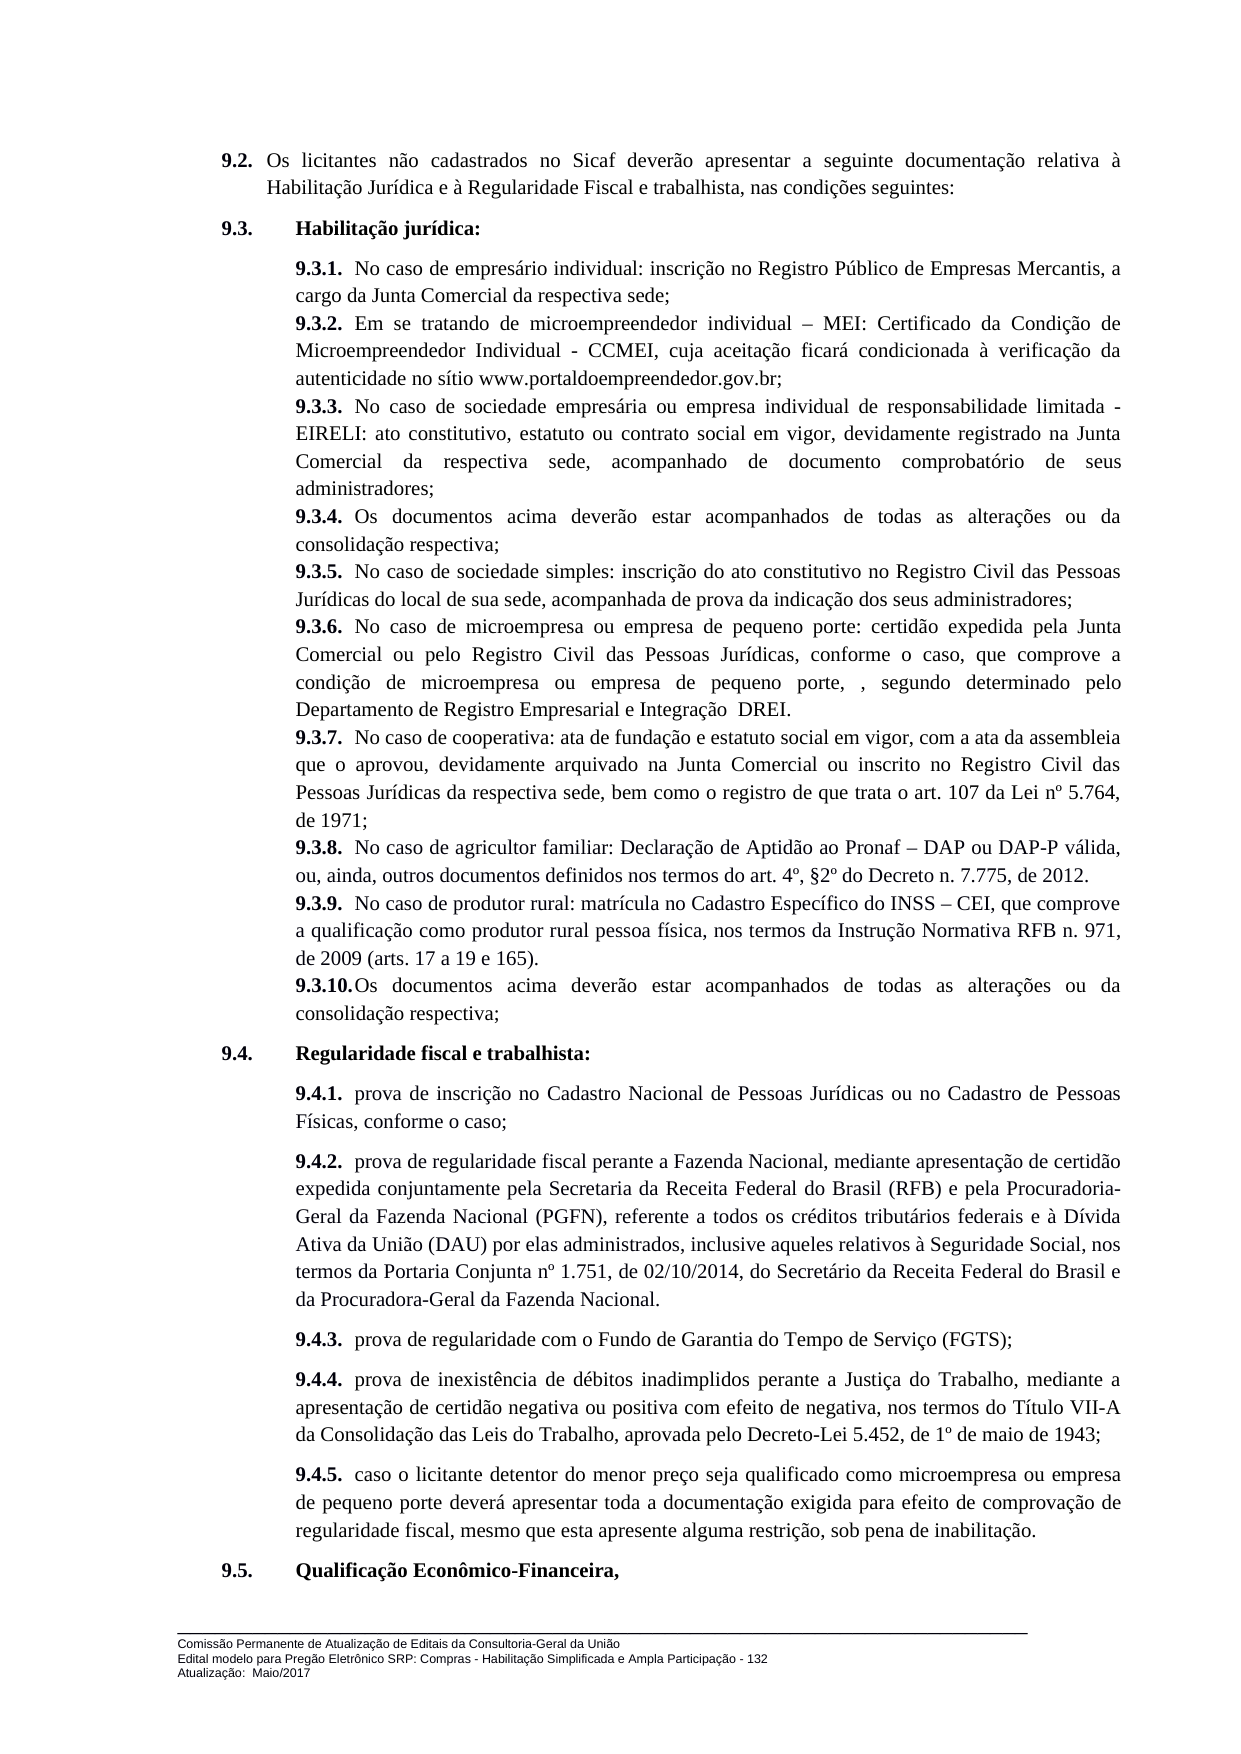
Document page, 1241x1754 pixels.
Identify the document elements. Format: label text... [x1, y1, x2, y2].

list prova de inscrição no Cadastro Nacional de Pessoas Jurídicas ou no Cadastro de Pessoas Físicas, conforme o caso; [295, 1081, 1122, 1133]
list Qualificação Econômico-Financeira, [221, 1558, 1122, 1582]
list Os documentos acima deverão estar acompanhados de todas as alterações ou da consolidação respectiva; [295, 504, 1122, 556]
list No caso de cooperativa: ata de fundação e estatuto social em vigor, com a ata da assembleia que o aprovou, devidamente arquivado na Junta Comercial ou inscrito no Registro Civil das Pessoas Jurídicas da respectiva sede, bem como o registro de que trata o art. 107 da Lei nº 5.764, de 1971; [295, 725, 1122, 832]
list Em se tratando de microempreendedor individual – MEI: Certificado da Condição de Microempreendedor Individual - CCMEI, cuja aceitação ficará condicionada à verificação da autenticidade no sítio www.portaldoempreendedor.gov.br; [295, 311, 1122, 390]
list Os licitantes não cadastrados no Sicaf deverão apresentar a seguinte documentação relativa à Habilitação Jurídica e à Regularidade Fiscal e trabalhista, nas condições seguintes: [221, 148, 1122, 199]
list No caso de produtor rural: matrícula no Cadastro Específico do INSS – CEI, que comprove a qualificação como produtor rural pessoa física, nos termos da Instrução Normativa RFB n. 971, de 2009 (arts. 17 a 19 e 165). [295, 890, 1122, 970]
list No caso de sociedade empresária ou empresa individual de responsabilidade limitada - EIRELI: ato constitutivo, estatuto ou contrato social em vigor, devidamente registrado na Junta Comercial da respectiva sede, acompanhado de documento comprobatório de seus administradores; [295, 393, 1122, 500]
list prova de inexistência de débitos inadimplidos perante a Justiça do Trabalho, mediante a apresentação de certidão negativa ou positiva com efeito de negativa, nos termos do Título VII-A da Consolidação das Leis do Trabalho, aprovada pelo Decreto-Lei 5.452, de 1º de maio de 1943; [295, 1367, 1122, 1446]
list caso o licitante detentor do menor preço seja qualificado como microempresa ou empresa de pequeno porte deverá apresentar toda a documentação exigida para efeito de comprovação de regularidade fiscal, mesmo que esta apresente alguma restrição, sob pena de inabilitação. [295, 1462, 1122, 1542]
list Regularidade fiscal e trabalhista: [221, 1041, 1122, 1065]
list No caso de sociedade simples: inscrição do ato constitutivo no Registro Civil das Pessoas Jurídicas do local de sua sede, acompanhada de prova da indicação dos seus administradores; [295, 559, 1122, 611]
list Os documentos acima deverão estar acompanhados de todas as alterações ou da consolidação respectiva; [295, 973, 1122, 1025]
list No caso de microempresa ou empresa de pequeno porte: certidão expedida pela Junta Comercial ou pelo Registro Civil das Pessoas Jurídicas, conforme o caso, que comprove a condição de microempresa ou empresa de pequeno porte, , segundo determinado pelo Departamento de Registro Empresarial e Integração DREI. [295, 614, 1122, 721]
list prova de regularidade fiscal perante a Fazenda Nacional, mediante apresentação de certidão expedida conjuntamente pela Secretaria da Receita Federal do Brasil (RFB) e pela Procuradoria-Geral da Fazenda Nacional (PGFN), referente a todos os créditos tributários federais e à Dívida Ativa da União (DAU) por elas administrados, inclusive aqueles relativos à Seguridade Social, nos termos da Portaria Conjunta nº 1.751, de 02/10/2014, do Secretário da Receita Federal do Brasil e da Procuradora-Geral da Fazenda Nacional. [295, 1149, 1122, 1311]
list Habilitação jurídica: [221, 215, 1122, 239]
list prova de regularidade com o Fundo de Garantia do Tempo de Serviço (FGTS); [295, 1327, 1122, 1351]
list No caso de empresário individual: inscrição no Registro Público de Empresas Mercantis, a cargo da Junta Comercial da respectiva sede; [295, 256, 1122, 307]
list No caso de agricultor familiar: Declaração de Aptidão ao Pronaf – DAP ou DAP-P válida, ou, ainda, outros documentos definidos nos termos do art. 4º, §2º do Decreto n. 7.775, de 2012. [295, 835, 1122, 887]
